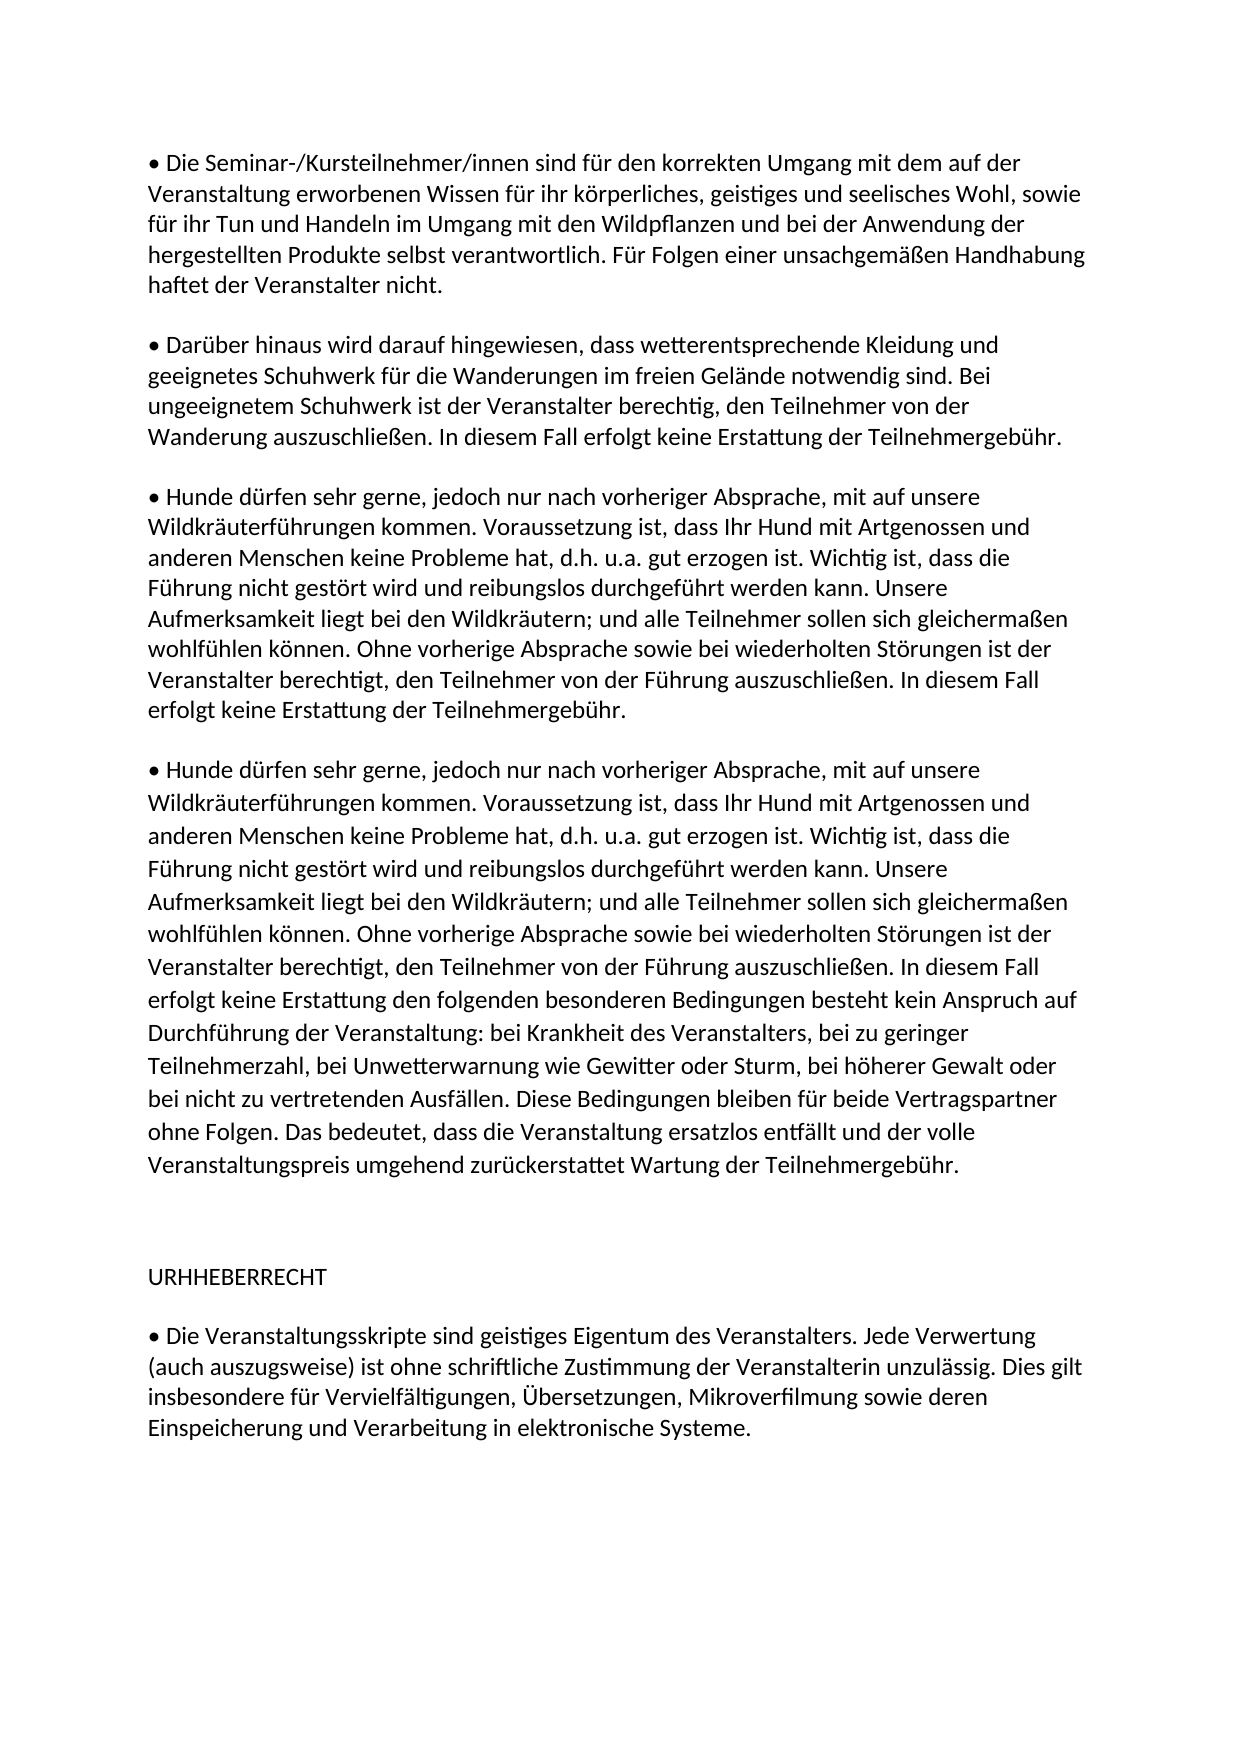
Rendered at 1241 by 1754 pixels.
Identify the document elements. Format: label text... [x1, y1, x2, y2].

text • Darüber hinaus wird darauf hingewiesen, dass wetterentsprechende Kleidung und geeignetes Schuhwerk für die Wanderungen im freien Gelände notwendig sind. Bei ungeeignetem Schuhwerk ist der Veranstalter berechtig, den Teilnehmer von der Wanderung auszuschließen. In diesem Fall erfolgt keine Erstattung der Teilnehmergebühr. [148, 329, 1093, 451]
text • Die Veranstaltungsskripte sind geistiges Eigentum des Veranstalters. Jede Verwertung (auch auszugsweise) ist ohne schriftliche Zustimmung der Veranstalterin unzulässig. Dies gilt insbesondere für Vervielfältigungen, Übersetzungen, Mikroverfilmung sowie deren Einspeicherung und Verarbeitung in elektronische Systeme. [148, 1320, 1093, 1442]
text • Hunde dürfen sehr gerne, jedoch nur nach vorheriger Absprache, mit auf unsere Wildkräuterführungen kommen. Voraussetzung ist, dass Ihr Hund mit Artgenossen und anderen Menschen keine Probleme hat, d.h. u.a. gut erzogen ist. Wichtig ist, dass die Führung nicht gestört wird und reibungslos durchgeführt werden kann. Unsere Aufmerksamkeit liegt bei den Wildkräutern; und alle Teilnehmer sollen sich gleichermaßen wohlfühlen können. Ohne vorherige Absprache sowie bei wiederholten Störungen ist der Veranstalter berechtigt, den Teilnehmer von der Führung auszuschließen. In diesem Fall erfolgt keine Erstattung der Teilnehmergebühr. [148, 481, 1093, 725]
text • Hunde dürfen sehr gerne, jedoch nur nach vorheriger Absprache, mit auf unsere Wildkräuterführungen kommen. Voraussetzung ist, dass Ihr Hund mit Artgenossen und anderen Menschen keine Probleme hat, d.h. u.a. gut erzogen ist. Wichtig ist, dass die Führung nicht gestört wird und reibungslos durchgeführt werden kann. Unsere Aufmerksamkeit liegt bei den Wildkräutern; und alle Teilnehmer sollen sich gleichermaßen wohlfühlen können. Ohne vorherige Absprache sowie bei wiederholten Störungen ist der Veranstalter berechtigt, den Teilnehmer von der Führung auszuschließen. In diesem Fall erfolgt keine Erstattung den folgenden besonderen Bedingungen besteht kein Anspruch auf Durchführung der Veranstaltung: bei Krankheit des Veranstalters, bei zu geringer Teilnehmerzahl, bei Unwetterwarnung wie Gewitter oder Sturm, bei höherer Gewalt oder bei nicht zu vertretenden Ausfällen. Diese Bedingungen bleiben für beide Vertragspartner ohne Folgen. Das bedeutet, dass die Veranstaltung ersatzlos entfällt und der volle Veranstaltungspreis umgehend zurückerstattet Wartung der Teilnehmergebühr. [148, 754, 1093, 1179]
text URHHEBERRECHT [148, 1261, 1093, 1291]
text • Die Seminar-/Kursteilnehmer/innen sind für den korrekten Umgang mit dem auf der Veranstaltung erworbenen Wissen für ihr körperliches, geistiges und seelisches Wohl, sowie für ihr Tun und Handeln im Umgang mit den Wildpflanzen und bei der Anwendung der hergestellten Produkte selbst verantwortlich. Für Folgen einer unsachgemäßen Handhabung haftet der Veranstalter nicht. [148, 148, 1093, 300]
